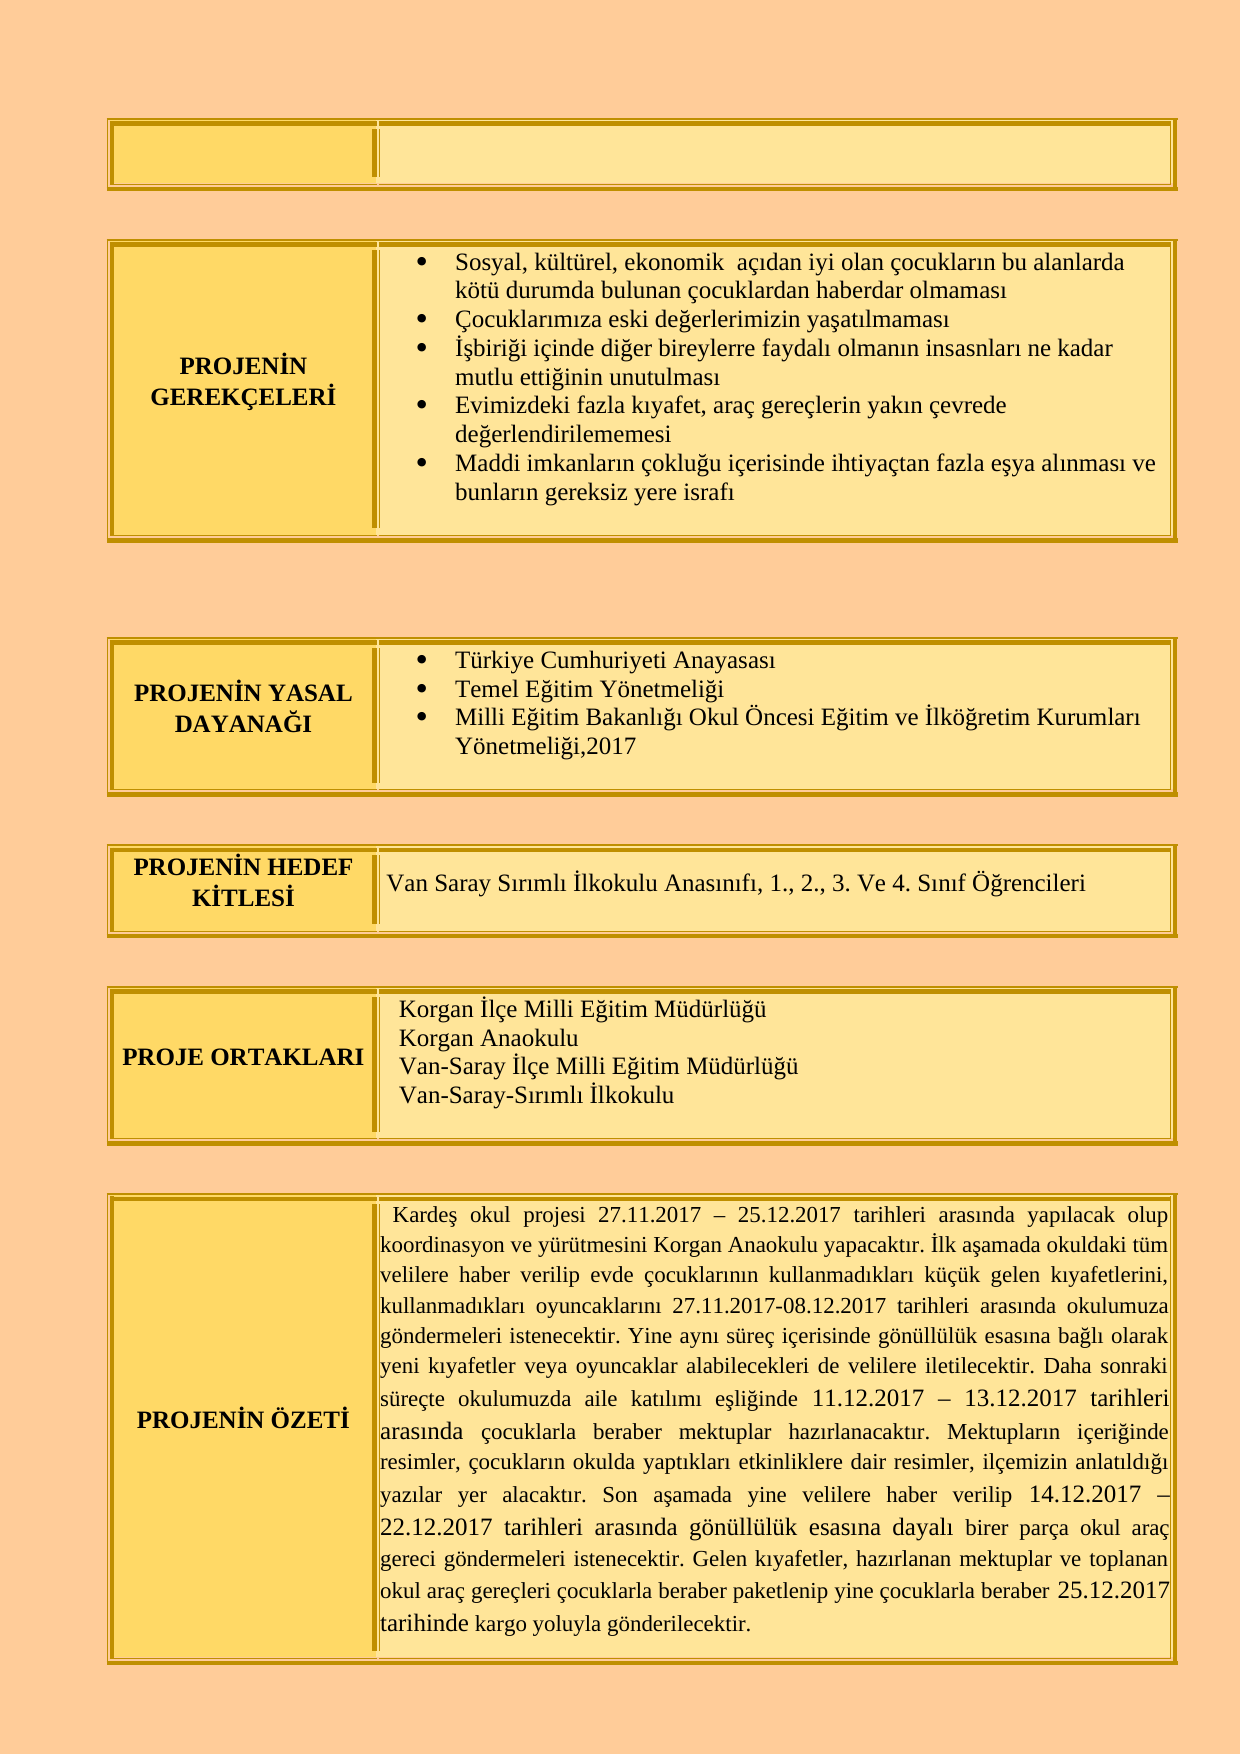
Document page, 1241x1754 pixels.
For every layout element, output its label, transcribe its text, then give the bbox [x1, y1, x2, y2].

table_header PROJENİN GEREKÇELERİ [114, 247, 376, 535]
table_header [114, 126, 376, 183]
table_header PROJENİN ÖZETİ [114, 1201, 376, 1657]
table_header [376, 120, 1173, 183]
table_header PROJENİN HEDEF KİTLESİ [114, 852, 376, 931]
table_header PROJENİN YASAL DAYANAĞI [114, 645, 376, 789]
table_header Van Saray Sırımlı İlkokulu Anasınıfı, 1., 2., 3. Ve 4. Sınıf Öğrencileri [376, 846, 1173, 931]
table_header Türkiye Cumhuriyeti Anayasası Temel Eğitim Yönetmeliği Milli Eğitim Bakanlığı Okul Öncesi Eğitim ve İlköğretim Kurumları Yönetmeliği,2017 [376, 639, 1173, 789]
table_header PROJE ORTAKLARI [114, 994, 376, 1138]
table_header Korgan İlçe Milli Eğitim Müdürlüğü Korgan Anaokulu Van-Saray İlçe Milli Eğitim Müdürlüğü Van-Saray-Sırımlı İlkokulu [376, 988, 1173, 1138]
table_header Sosyal, kültürel, ekonomik açıdan iyi olan çocukların bu alanlarda kötü durumda bulunan çocuklardan haberdar olmaması Çocuklarımıza eski değerlerimizin yaşatılmaması İşbiriği içinde diğer bireylerre faydalı olmanın insasnları ne kadar mutlu ettiğinin unutulması Evimizdeki fazla kıyafet, araç gereçlerin yakın çevrede değerlendirilememesi Maddi imkanların çokluğu içerisinde ihtiyaçtan fazla eşya alınması ve bunların gereksiz yere israfı [376, 241, 1173, 535]
table_header Kardeş okul projesi 27.11.2017 – 25.12.2017 tarihleri arasında yapılacak olup koordinasyon ve yürütmesini Korgan Anaokulu yapacaktır. İlk aşamada okuldaki tüm velilere haber verilip evde çocuklarının kullanmadıkları küçük gelen kıyafetlerini, kullanmadıkları oyuncaklarını 27.11.2017-08.12.2017 tarihleri arasında okulumuza göndermeleri istenecektir. Yine aynı süreç içerisinde gönüllülük esasına bağlı olarak yeni kıyafetler veya oyuncaklar alabilecekleri de velilere iletilecektir. Daha sonraki süreçte okulumuzda aile katılımı eşliğinde 11.12.2017 – 13.12.2017 tarihleri arasında çocuklarla beraber mektuplar hazırlanacaktır. Mektupların içeriğinde resimler, çocukların okulda yaptıkları etkinliklere dair resimler, ilçemizin anlatıldığı yazılar yer alacaktır. Son aşamada yine velilere haber verilip 14.12.2017 – 22.12.2017 tarihleri arasında gönüllülük esasına dayalı birer parça okul araç gereci göndermeleri istenecektir. Gelen kıyafetler, hazırlanan mektuplar ve toplanan okul araç gereçleri çocuklarla beraber paketlenip yine çocuklarla beraber 25.12.2017 tarihinde kargo yoluyla gönderilecektir. [376, 1195, 1173, 1657]
